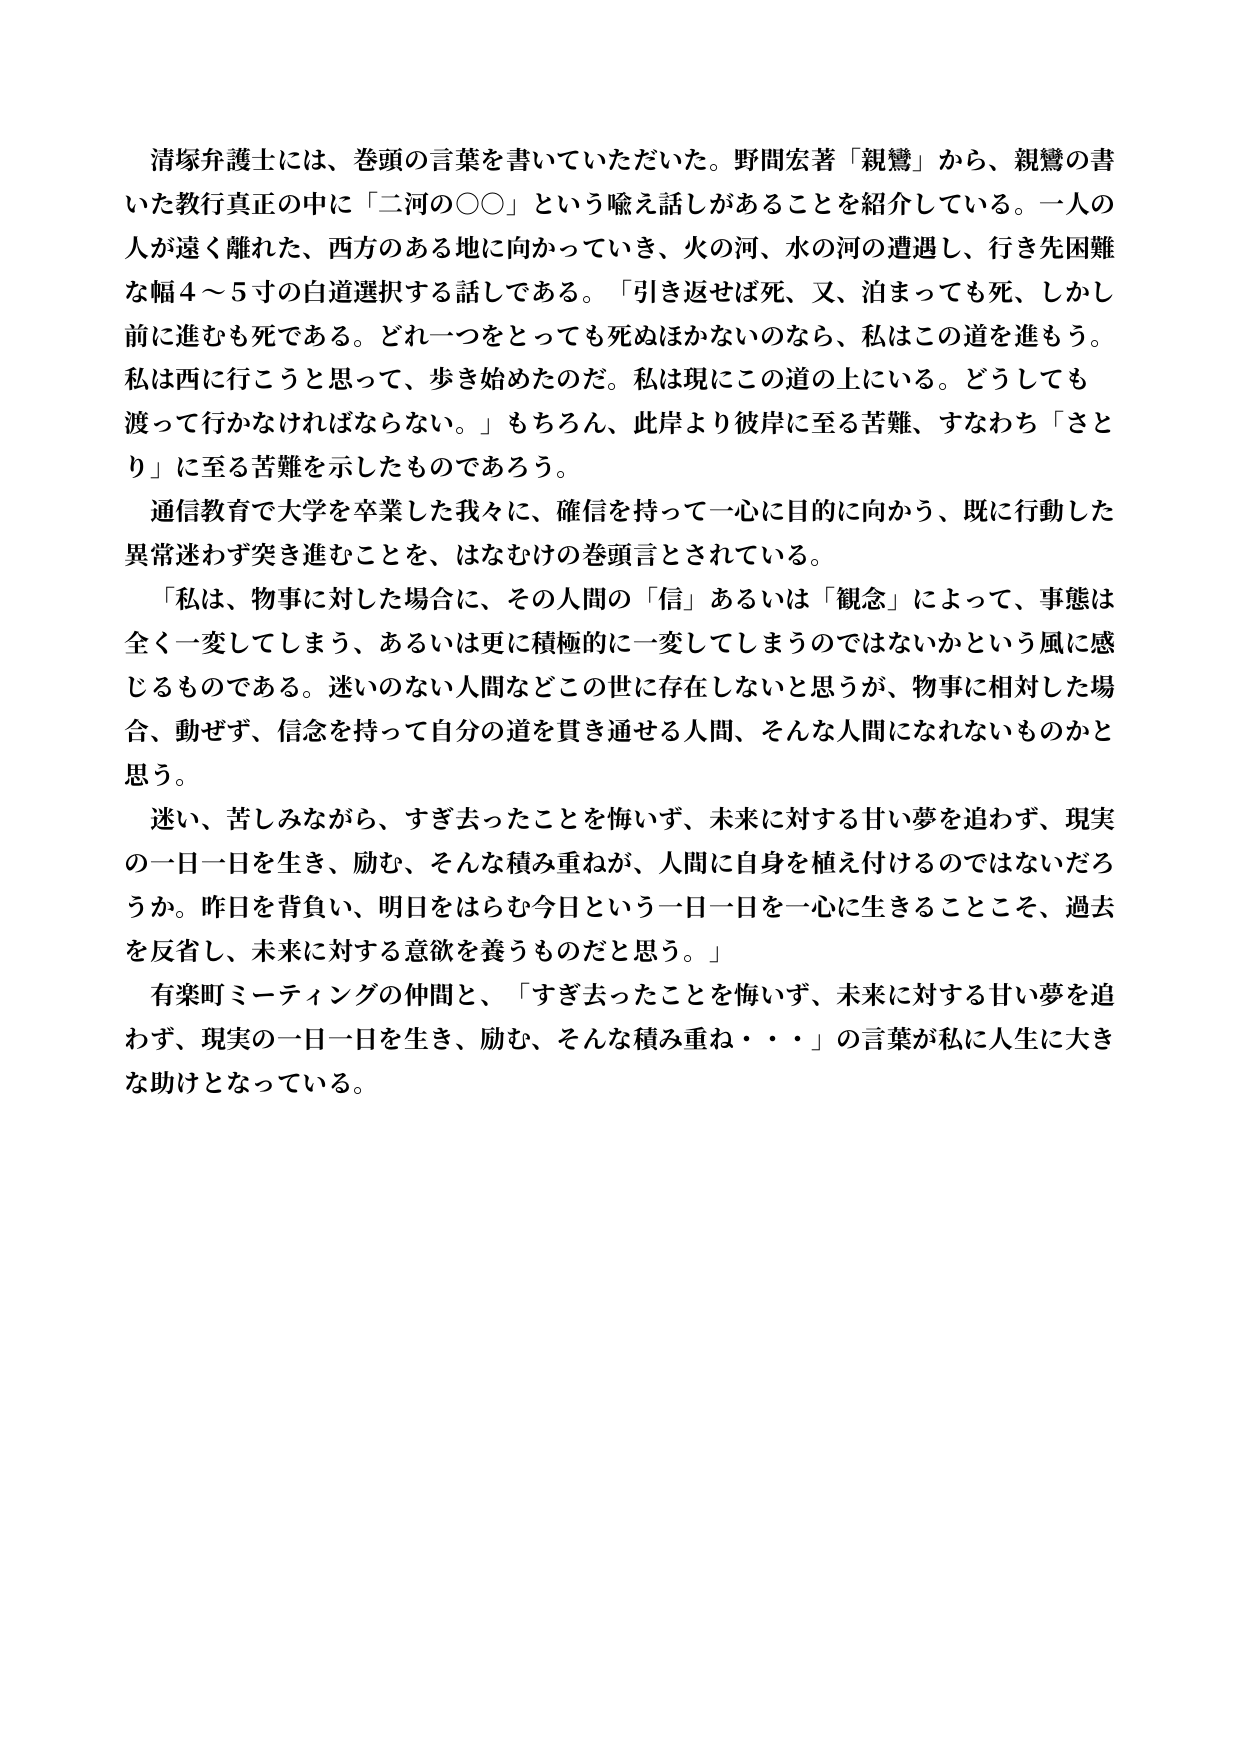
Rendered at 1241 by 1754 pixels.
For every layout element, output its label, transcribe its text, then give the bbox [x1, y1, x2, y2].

text 通信教育で大学を卒業した我々に、確信を持って一心に目的に向かう、既に行動した異常迷わず突き進むことを、はなむけの巻頭言とされている。 [124, 488, 1116, 576]
text 有楽町ミーティングの仲間と、「すぎ去ったことを悔いず、未来に対する甘い夢を追わず、現実の一日一日を生き、励む、そんな積み重ね・・・」の言葉が私に人生に大きな助けとなっている。 [124, 972, 1116, 1103]
text 清塚弁護士には、巻頭の言葉を書いていただいた。野間宏著「親鸞」から、親鸞の書いた教行真正の中に「二河の○○」という喩え話しがあることを紹介している。一人の人が遠く離れた、西方のある地に向かっていき、火の河、水の河の遭遇し、行き先困難な幅４～５寸の白道選択する話しである。「引き返せば死、又、泊まっても死、しかし前に進むも死である。どれ一つをとっても死ぬほかないのなら、私はこの道を進もう。私は西に行こうと思って、歩き始めたのだ。私は現にこの道の上にいる。どうしても渡って行かなければならない。」もちろん、此岸より彼岸に至る苦難、すなわち「さとり」に至る苦難を示したものであろう。 [124, 136, 1116, 488]
text 「私は、物事に対した場合に、その人間の「信」あるいは「観念」によって、事態は全く一変してしまう、あるいは更に積極的に一変してしまうのではないかという風に感じるものである。迷いのない人間などこの世に存在しないと思うが、物事に相対した場合、動ぜず、信念を持って自分の道を貫き通せる人間、そんな人間になれないものかと思う。 [124, 576, 1116, 796]
text 迷い、苦しみながら、すぎ去ったことを悔いず、未来に対する甘い夢を追わず、現実の一日一日を生き、励む、そんな積み重ねが、人間に自身を植え付けるのではないだろうか。昨日を背負い、明日をはらむ今日という一日一日を一心に生きることこそ、過去を反省し、未来に対する意欲を養うものだと思う。」 [124, 796, 1116, 972]
